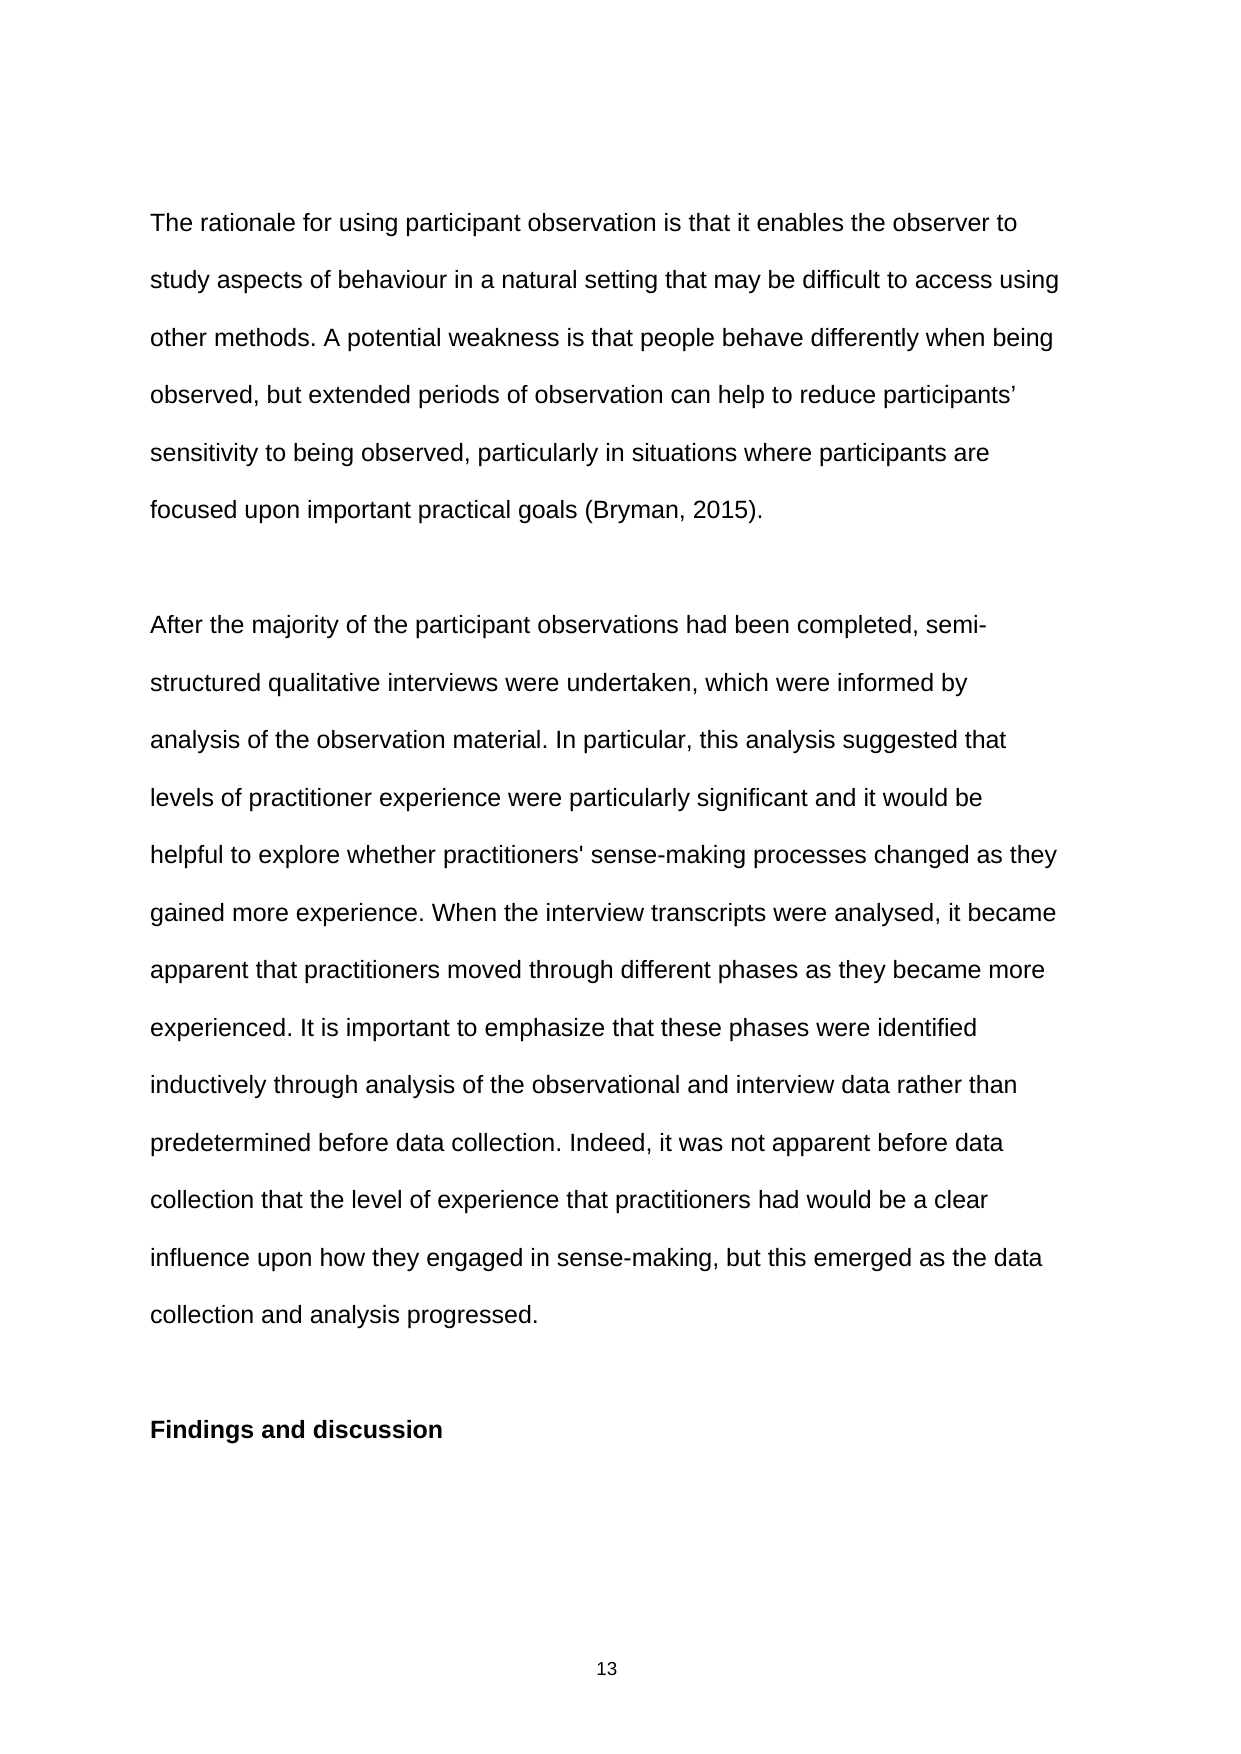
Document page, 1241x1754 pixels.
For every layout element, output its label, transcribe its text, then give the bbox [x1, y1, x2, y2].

text Findings and discussion [150, 1415, 1063, 1444]
text After the majority of the participant observations had been completed, semi-structured qualitative interviews were undertaken, which were informed by analysis of the observation material. In particular, this analysis suggested that levels of practitioner experience were particularly significant and it would be helpful to explore whether practitioners' sense-making processes changed as they gained more experience. When the interview transcripts were analysed, it became apparent that practitioners moved through different phases as they became more experienced. It is important to emphasize that these phases were identified inductively through analysis of the observational and interview data rather than predetermined before data collection. Indeed, it was not apparent before data collection that the level of experience that practitioners had would be a clear influence upon how they engaged in sense-making, but this emerged as the data collection and analysis progressed. [150, 610, 1063, 1329]
text The rationale for using participant observation is that it enables the observer to study aspects of behaviour in a natural setting that may be difficult to access using other methods. A potential weakness is that people behave differently when being observed, but extended periods of observation can help to reduce participants’ sensitivity to being observed, particularly in situations where participants are focused upon important practical goals (Bryman, 2015). [150, 207, 1063, 524]
